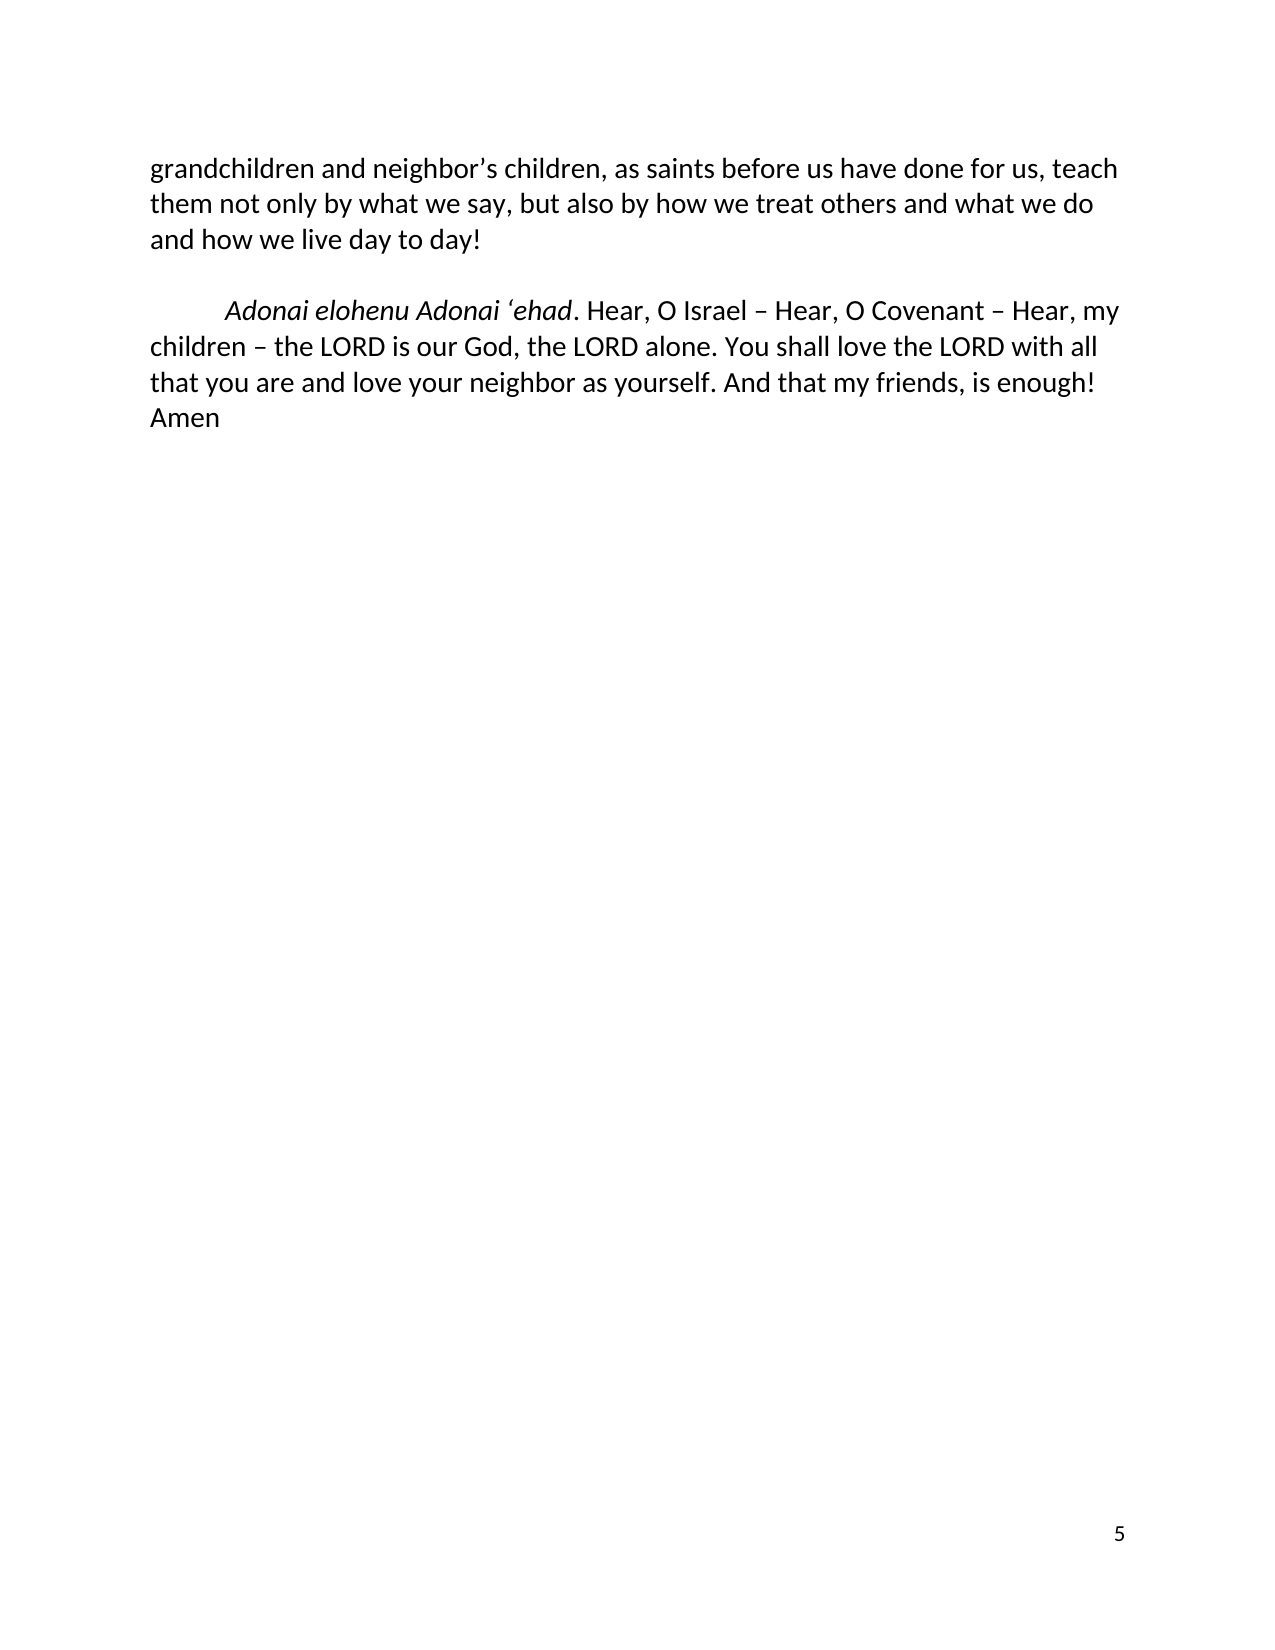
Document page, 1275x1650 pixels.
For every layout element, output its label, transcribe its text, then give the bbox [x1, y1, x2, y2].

text Adonai elohenu Adonai ‘ehad. Hear, O Israel – Hear, O Covenant – Hear, my children – the LORD is our God, the LORD alone. You shall love the LORD with all that you are and love your neighbor as yourself. And that my friends, is enough! Amen [150, 292, 1125, 435]
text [150, 150, 1125, 257]
